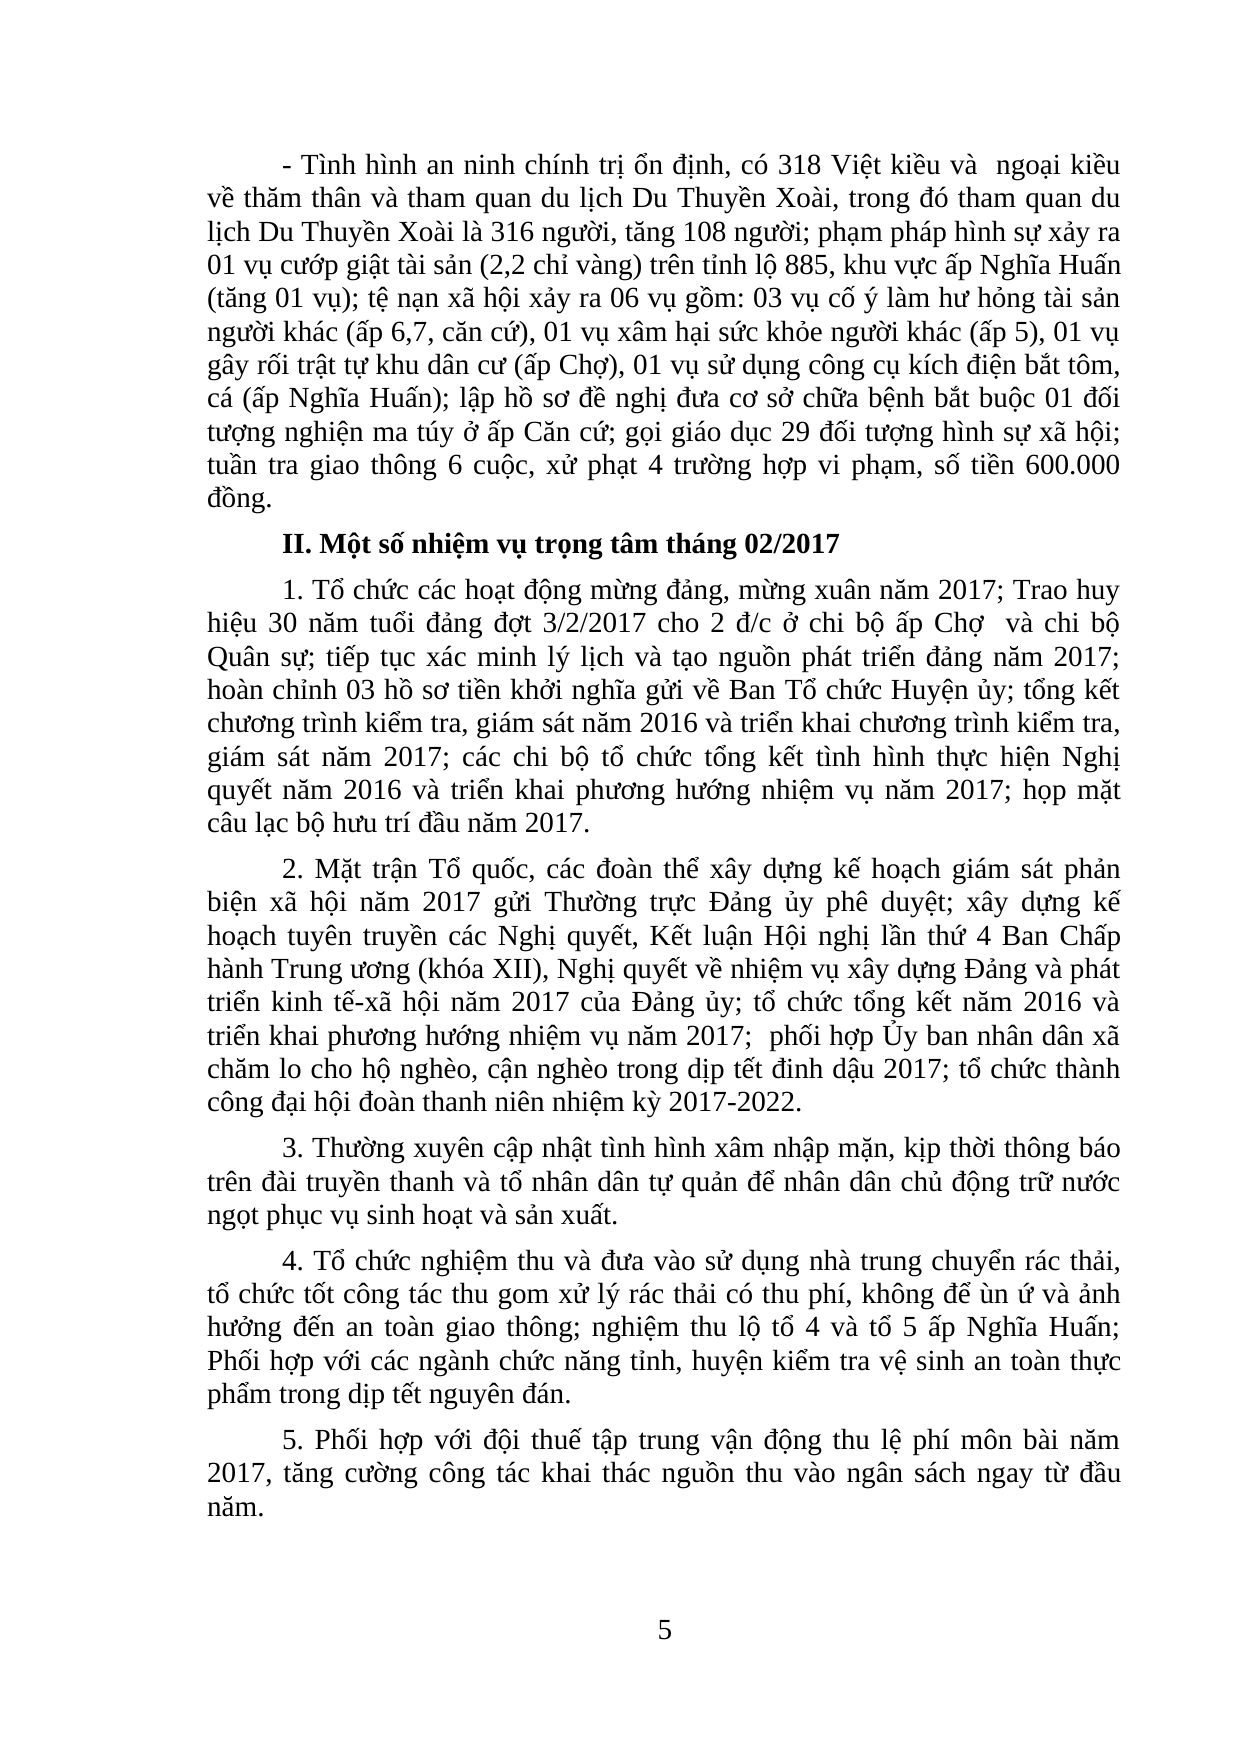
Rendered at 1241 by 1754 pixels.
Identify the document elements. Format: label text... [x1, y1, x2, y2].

text 5. Phối hợp với đội thuế tập trung vận động thu lệ phí môn bài năm 2017, tăng cường công tác khai thác nguồn thu vào ngân sách ngay từ đầu năm. [207, 1423, 1122, 1523]
text 4. Tổ chức nghiệm thu và đưa vào sử dụng nhà trung chuyển rác thải, tổ chức tốt công tác thu gom xử lý rác thải có thu phí, không để ùn ứ và ảnh hưởng đến an toàn giao thông; nghiệm thu lộ tổ 4 và tổ 5 ấp Nghĩa Huấn; Phối hợp với các ngành chức năng tỉnh, huyện kiểm tra vệ sinh an toàn thực phẩm trong dịp tết nguyên đán. [207, 1243, 1122, 1410]
text 3. Thường xuyên cập nhật tình hình xâm nhập mặn, kịp thời thông báo trên đài truyền thanh và tổ nhân dân tự quản để nhân dân chủ động trữ nước ngọt phục vụ sinh hoạt và sản xuất. [207, 1131, 1122, 1231]
text - Tình hình an ninh chính trị ổn định, có 318 Việt kiều và ngoại kiều về thăm thân và tham quan du lịch Du Thuyền Xoài, trong đó tham quan du lịch Du Thuyền Xoài là 316 người, tăng 108 người; phạm pháp hình sự xảy ra 01 vụ cướp giật tài sản (2,2 chỉ vàng) trên tỉnh lộ 885, khu vực ấp Nghĩa Huấn (tăng 01 vụ); tệ nạn xã hội xảy ra 06 vụ gồm: 03 vụ cố ý làm hư hỏng tài sản người khác (ấp 6,7, căn cứ), 01 vụ xâm hại sức khỏe người khác (ấp 5), 01 vụ gây rối trật tự khu dân cư (ấp Chợ), 01 vụ sử dụng công cụ kích điện bắt tôm, cá (ấp Nghĩa Huấn); lập hồ sơ đề nghị đưa cơ sở chữa bệnh bắt buộc 01 đối tượng nghiện ma túy ở ấp Căn cứ; gọi giáo dục 29 đối tượng hình sự xã hội; tuần tra giao thông 6 cuộc, xử phạt 4 trường hợp vi phạm, số tiền 600.000 đồng. [207, 148, 1122, 514]
text 2. Mặt trận Tổ quốc, các đoàn thể xây dựng kế hoạch giám sát phản biện xã hội năm 2017 gửi Thường trực Đảng ủy phê duyệt; xây dựng kế hoạch tuyên truyền các Nghị quyết, Kết luận Hội nghị lần thứ 4 Ban Chấp hành Trung ương (khóa XII), Nghị quyết về nhiệm vụ xây dựng Đảng và phát triển kinh tế-xã hội năm 2017 của Đảng ủy; tổ chức tổng kết năm 2016 và triển khai phương hướng nhiệm vụ năm 2017; phối hợp Ủy ban nhân dân xã chăm lo cho hộ nghèo, cận nghèo trong dịp tết đinh dậu 2017; tổ chức thành công đại hội đoàn thanh niên nhiệm kỳ 2017-2022. [207, 852, 1122, 1118]
text 1. Tổ chức các hoạt động mừng đảng, mừng xuân năm 2017; Trao huy hiệu 30 năm tuổi đảng đợt 3/2/2017 cho 2 đ/c ở chi bộ ấp Chợ và chi bộ Quân sự; tiếp tục xác minh lý lịch và tạo nguồn phát triển đảng năm 2017; hoàn chỉnh 03 hồ sơ tiền khởi nghĩa gửi về Ban Tổ chức Huyện ủy; tổng kết chương trình kiểm tra, giám sát năm 2016 và triển khai chương trình kiểm tra, giám sát năm 2017; các chi bộ tổ chức tổng kết tình hình thực hiện Nghị quyết năm 2016 và triển khai phương hướng nhiệm vụ năm 2017; họp mặt câu lạc bộ hưu trí đầu năm 2017. [207, 573, 1122, 839]
text II. Một số nhiệm vụ trọng tâm tháng 02/2017 [207, 527, 1122, 560]
